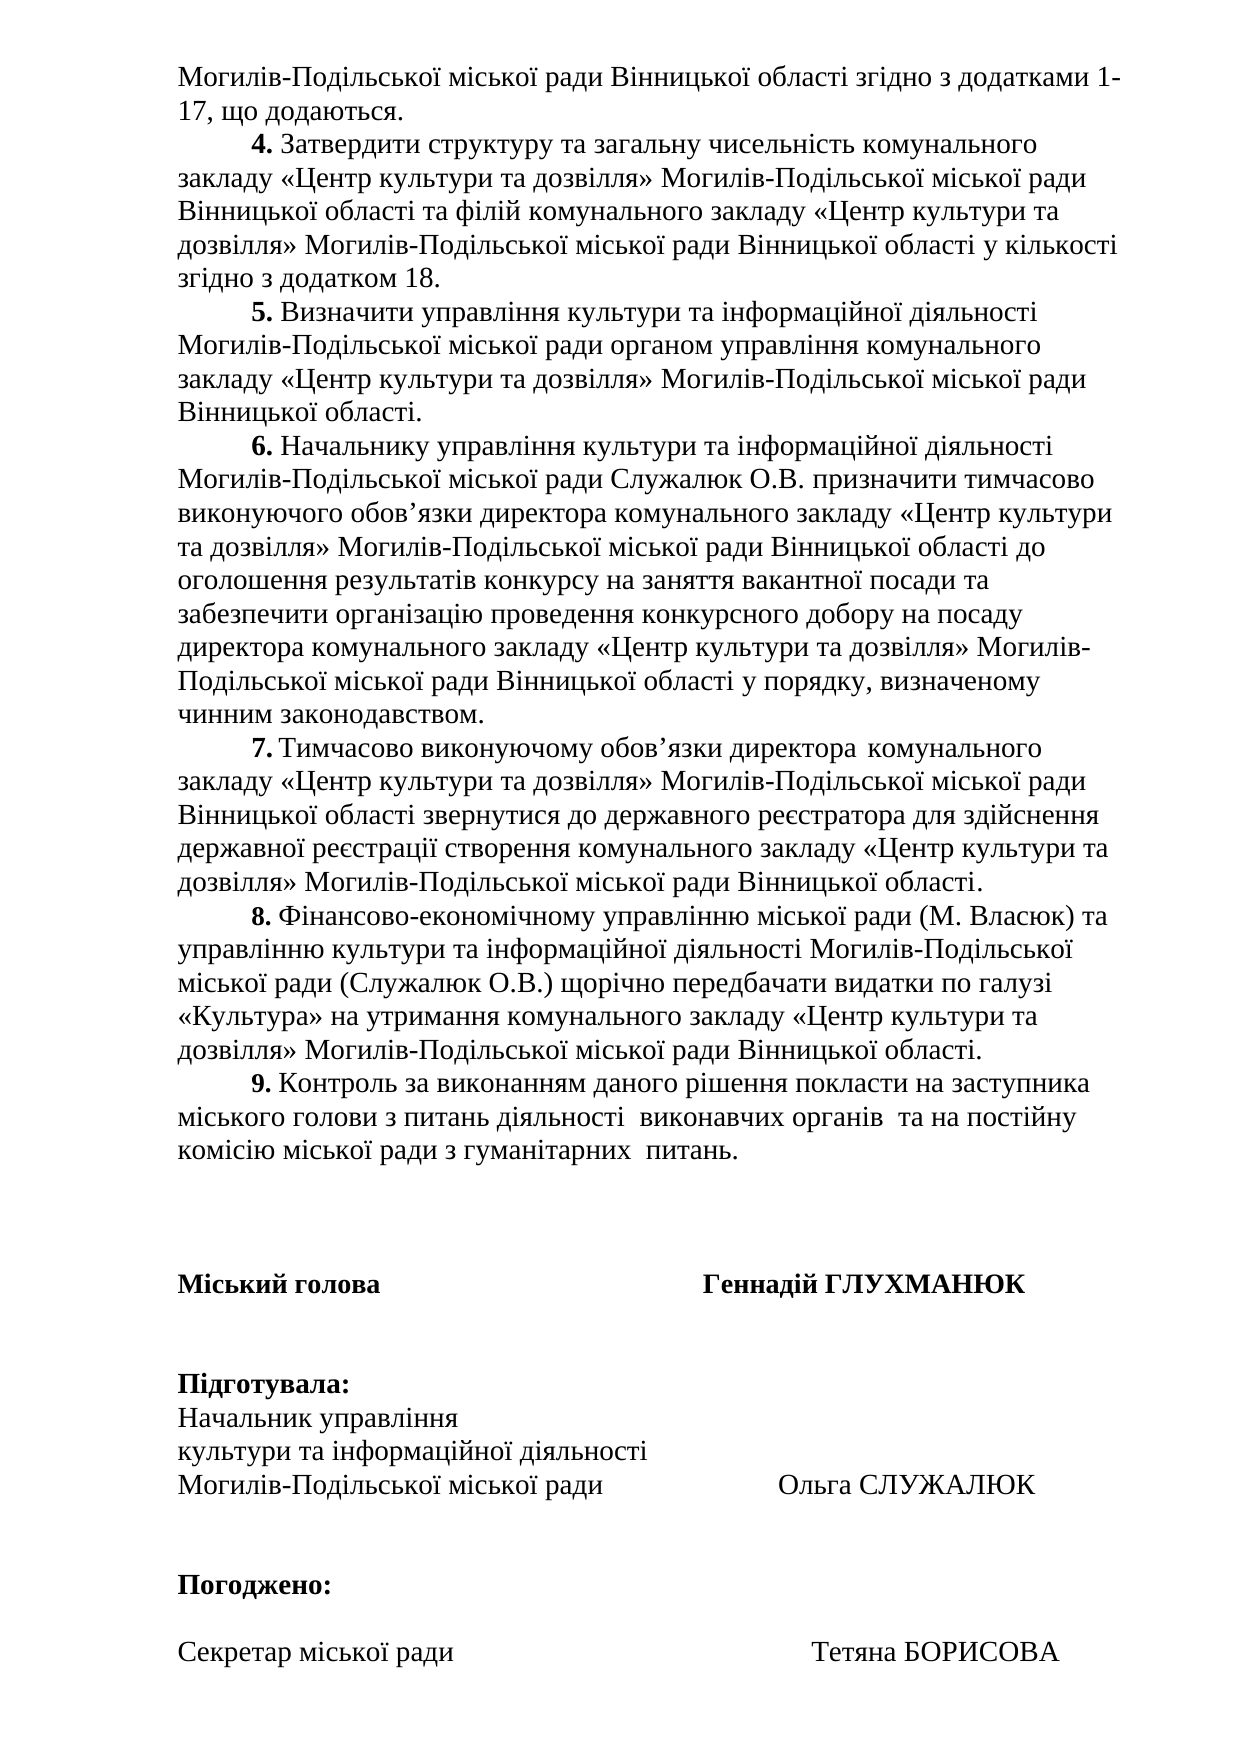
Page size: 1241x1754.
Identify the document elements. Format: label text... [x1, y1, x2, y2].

text Міський голова Геннадій ГЛУХМАНЮК [177, 1267, 1137, 1299]
text 8. Фінансово-економічному управлінню міської ради (М. Власюк) та управлінню культури та інформаційної діяльності Могилів-Подільської міської ради (Служалюк О.В.) щорічно передбачати видатки по галузі «Культура» на утримання комунального закладу «Центр культури та дозвілля» Могилів-Подільської міської ради Вінницької області. [177, 898, 1137, 1065]
text культури та інформаційної діяльності [177, 1433, 1137, 1467]
text Могилів-Подільської міської ради Ольга СЛУЖАЛЮК [177, 1467, 1137, 1500]
text Підготувала: [177, 1366, 1137, 1400]
text Погоджено: [177, 1567, 1137, 1601]
text 6. Начальнику управління культури та інформаційної діяльності Могилів-Подільської міської ради Служалюк О.В. призначити тимчасово виконуючого обов’язки директора комунального закладу «Центр культури та дозвілля» Могилів-Подільської міської ради Вінницької області до оголошення результатів конкурсу на заняття вакантної посади та забезпечити організацію проведення конкурсного добору на посаду директора комунального закладу «Центр культури та дозвілля» Могилів-Подільської міської ради Вінницької області у порядку, визначеному чинним законодавством. [177, 428, 1137, 730]
text Начальник управління [177, 1400, 1137, 1433]
text 4. Затвердити структуру та загальну чисельність комунального закладу «Центр культури та дозвілля» Могилів-Подільської міської ради Вінницької області та філій комунального закладу «Центр культури та дозвілля» Могилів-Подільської міської ради Вінницької області у кількості згідно з додатком 18. [177, 126, 1137, 294]
text Секретар міської ради Тетяна БОРИСОВА [177, 1634, 1137, 1668]
text 7. Тимчасово виконуючому обов’язки директора комунального закладу «Центр культури та дозвілля» Могилів-Подільської міської ради Вінницької області звернутися до державного реєстратора для здійснення державної реєстрації створення комунального закладу «Центр культури та дозвілля» Могилів-Подільської міської ради Вінницької області. [177, 730, 1137, 898]
text 9. Контроль за виконанням даного рішення покласти на заступника міського голови з питань діяльності виконавчих органів та на постійну комісію міської ради з гуманітарних питань. [177, 1065, 1137, 1166]
text 5. Визначити управління культури та інформаційної діяльності Могилів-Подільської міської ради органом управління комунального закладу «Центр культури та дозвілля» Могилів-Подільської міської ради Вінницької області. [177, 294, 1137, 428]
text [177, 59, 1137, 126]
